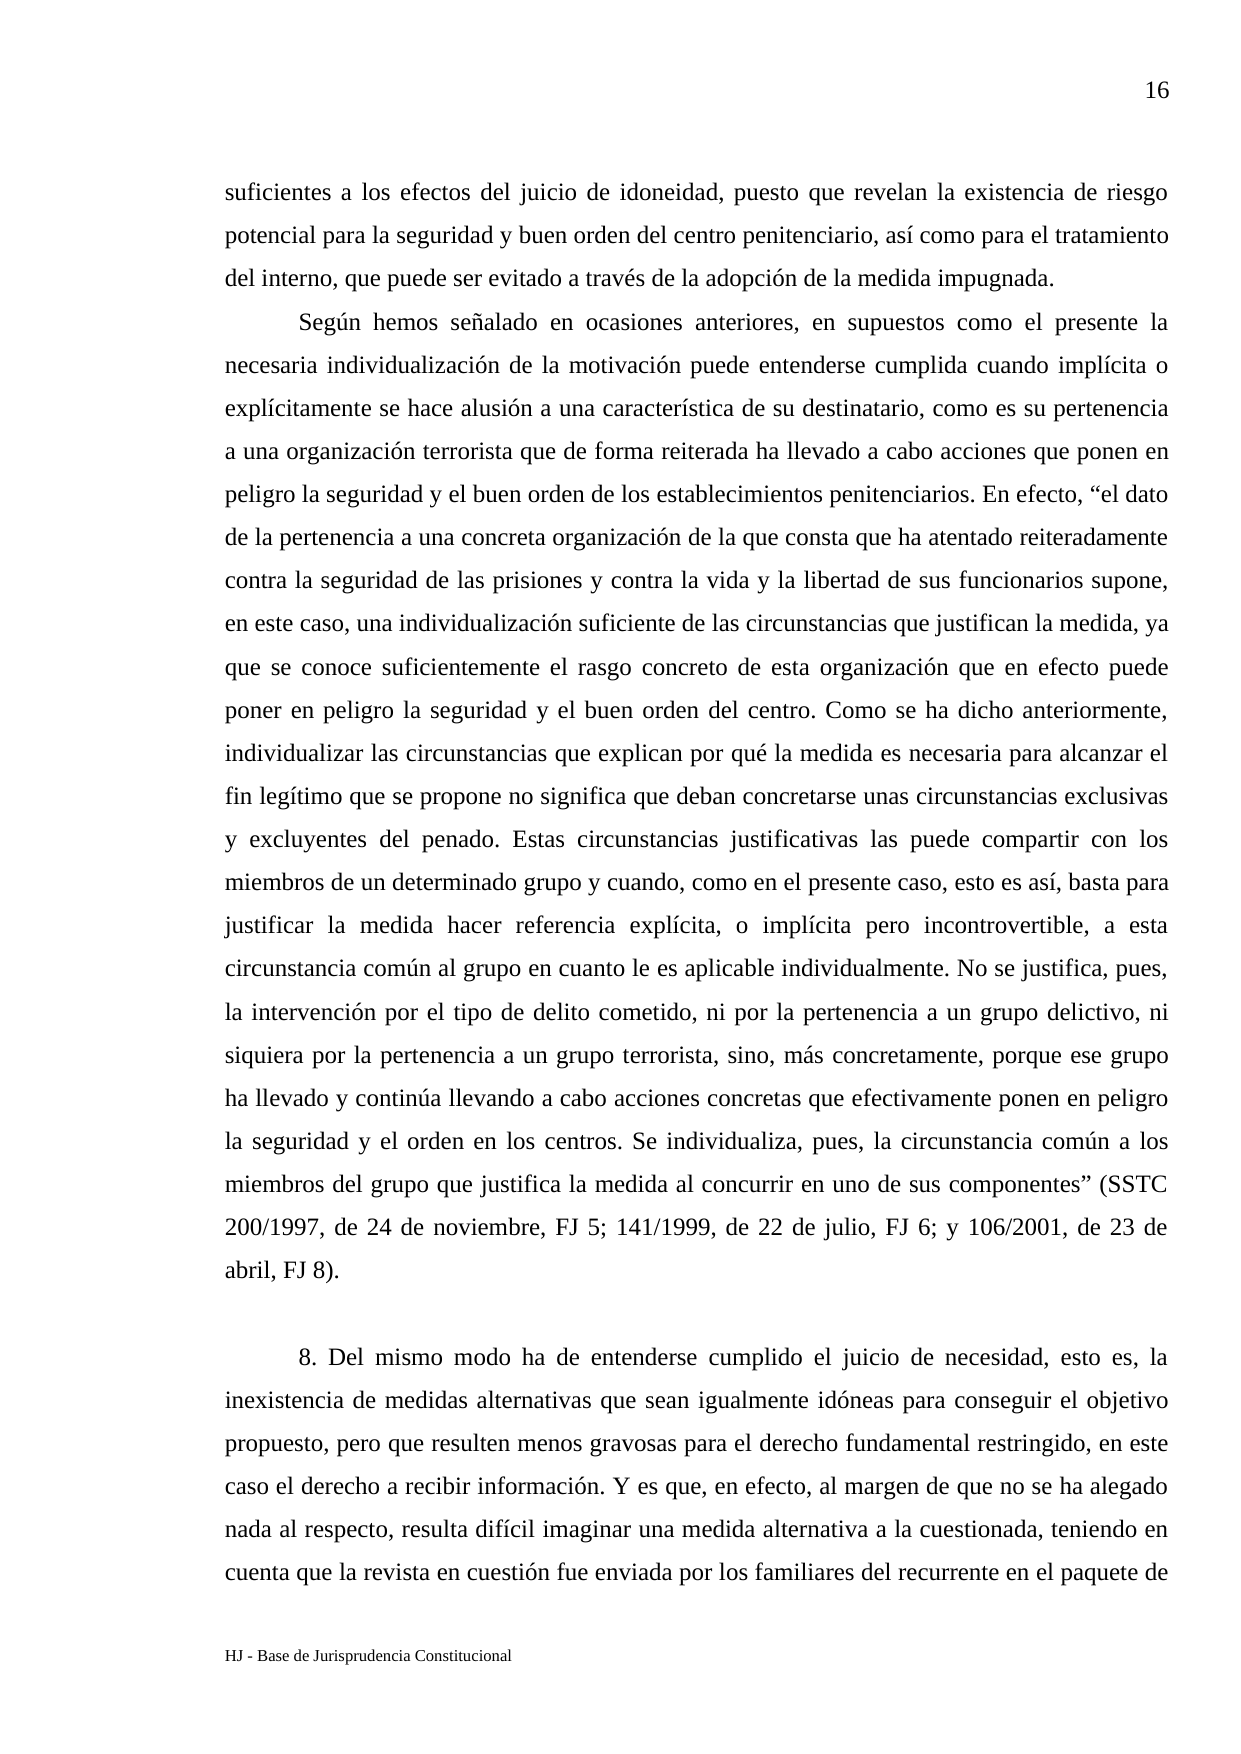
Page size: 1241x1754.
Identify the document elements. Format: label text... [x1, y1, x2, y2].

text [224, 177, 1169, 292]
text Según hemos señalado en ocasiones anteriores, en supuestos como el presente la necesaria individualización de la motivación puede entenderse cumplida cuando implícita o explícitamente se hace alusión a una característica de su destinatario, como es su pertenencia a una organización terrorista que de forma reiterada ha llevado a cabo acciones que ponen en peligro la seguridad y el buen orden de los establecimientos penitenciarios. En efecto, “el dato de la pertenencia a una concreta organización de la que consta que ha atentado reiteradamente contra la seguridad de las prisiones y contra la vida y la libertad de sus funcionarios supone, en este caso, una individualización suficiente de las circunstancias que justifican la medida, ya que se conoce suficientemente el rasgo concreto de esta organización que en efecto puede poner en peligro la seguridad y el buen orden del centro. Como se ha dicho anteriormente, individualizar las circunstancias que explican por qué la medida es necesaria para alcanzar el fin legítimo que se propone no significa que deban concretarse unas circunstancias exclusivas y excluyentes del penado. Estas circunstancias justificativas las puede compartir con los miembros de un determinado grupo y cuando, como en el presente caso, esto es así, basta para justificar la medida hacer referencia explícita, o implícita pero incontrovertible, a esta circunstancia común al grupo en cuanto le es aplicable individualmente. No se justifica, pues, la intervención por el tipo de delito cometido, ni por la pertenencia a un grupo delictivo, ni siquiera por la pertenencia a un grupo terrorista, sino, más concretamente, porque ese grupo ha llevado y continúa llevando a cabo acciones concretas que efectivamente ponen en peligro la seguridad y el orden en los centros. Se individualiza, pues, la circunstancia común a los miembros del grupo que justifica la medida al concurrir en uno de sus componentes” (SSTC 200/1997, de 24 de noviembre, FJ 5; 141/1999, de 22 de julio, FJ 6; y 106/2001, de 23 de abril, FJ 8). [224, 307, 1169, 1284]
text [224, 1342, 1169, 1586]
